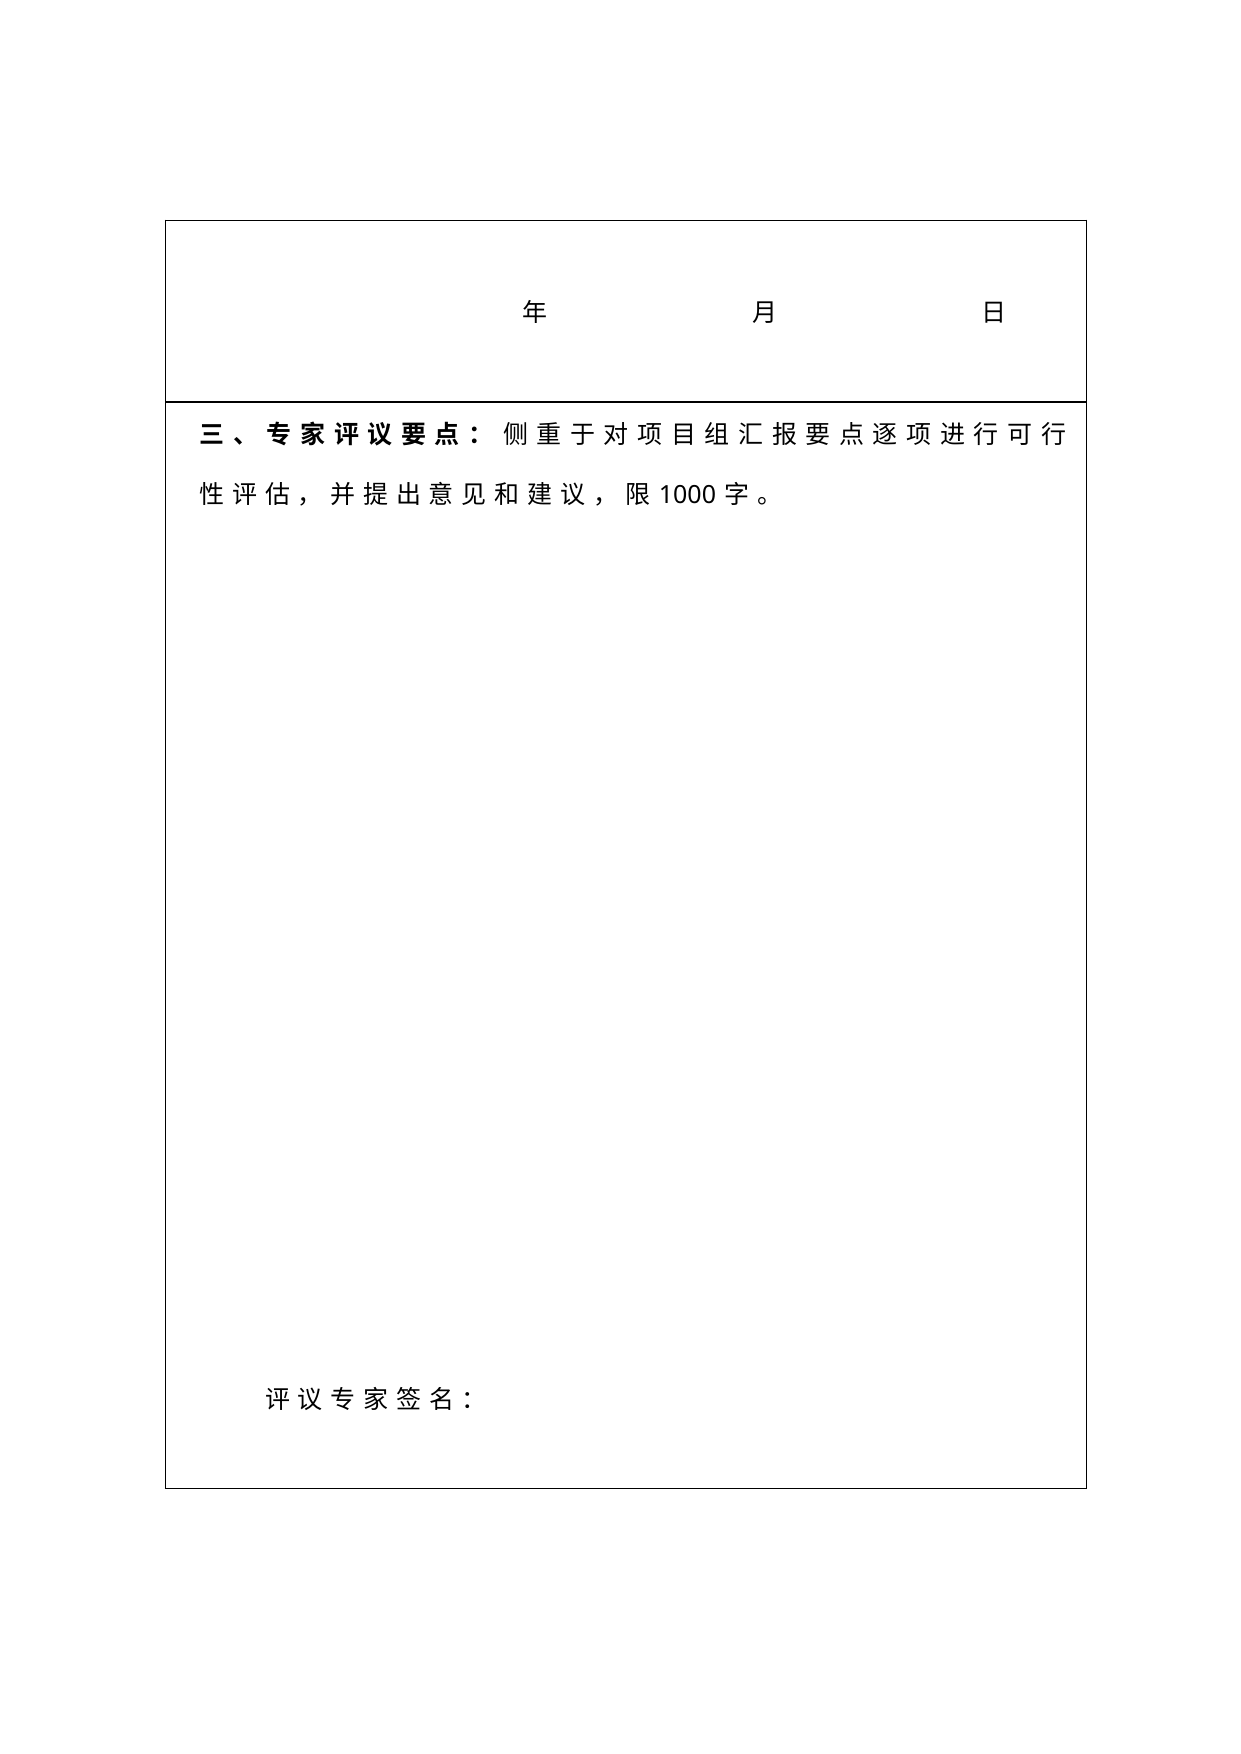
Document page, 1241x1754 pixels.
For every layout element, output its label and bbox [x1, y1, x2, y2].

table_header [166, 221, 1086, 401]
table_cell [166, 403, 1086, 1488]
